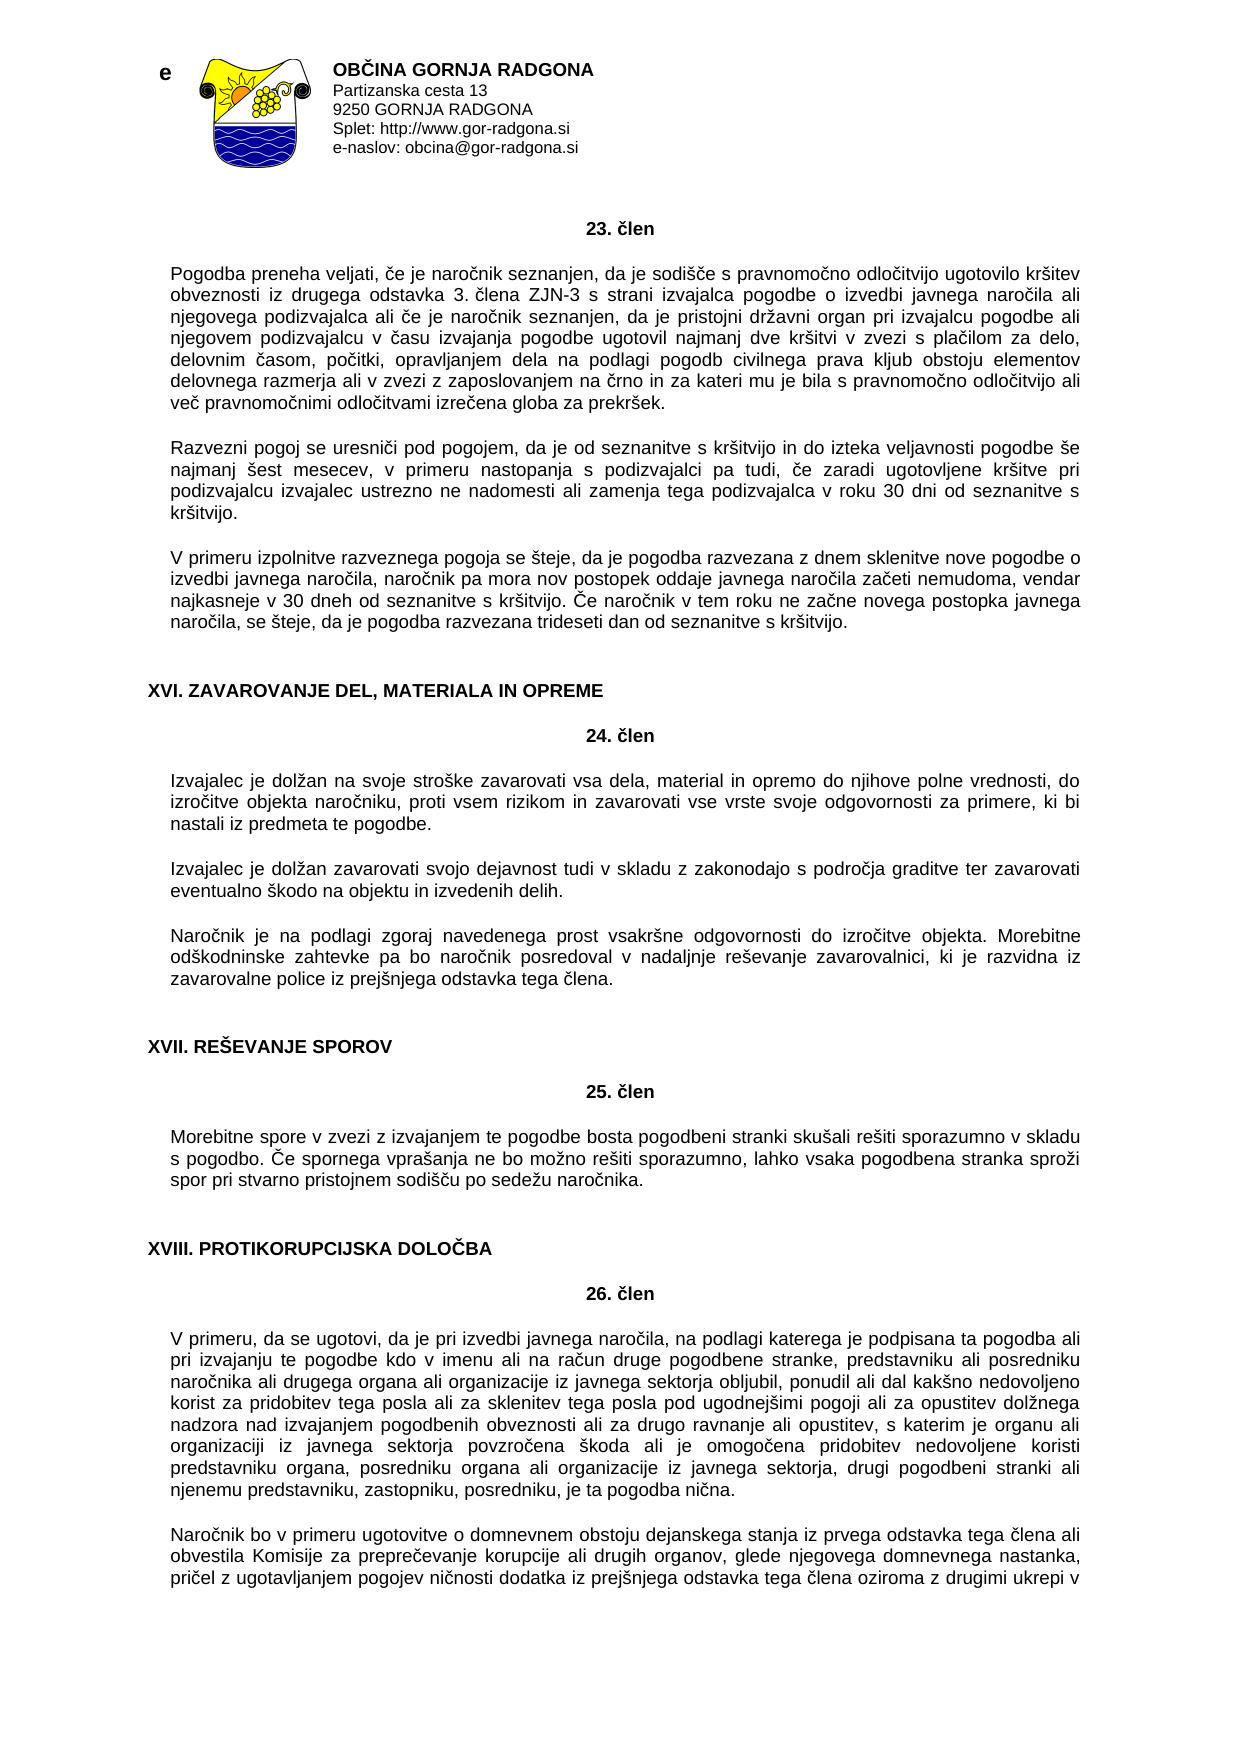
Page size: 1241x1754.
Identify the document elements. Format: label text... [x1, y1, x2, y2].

table_header Izvajalec je dolžan na svoje stroške zavarovati vsa dela, material in opremo do njihove polne vrednosti, do izročitve objekta naročniku, proti vsem rizikom in zavarovati vse vrste svoje odgovornosti za primere, ki bi nastali iz predmeta te pogodbe. Izvajalec je dolžan zavarovati svojo dejavnost tudi v skladu z zakonodajo s področja graditve ter zavarovati eventualno škodo na objektu in izvedenih delih. Naročnik je na podlagi zgoraj navedenega prost vsakršne odgovornosti do izročitve objekta. Morebitne odškodninske zahtevke pa bo naročnik posredoval v nadaljnje reševanje zavarovalnici, ki je razvidna iz zavarovalne police iz prejšnjega odstavka tega člena. [159, 746, 1092, 1012]
text 25. člen [148, 1081, 1092, 1102]
text XVI. ZAVAROVANJE DEL, MATERIALA IN OPREME [148, 680, 1092, 701]
table_header Morebitne spore v zvezi z izvajanjem te pogodbe bosta pogodbeni stranki skušali rešiti sporazumno v skladu s pogodbo. Če spornega vprašanja ne bo možno rešiti sporazumno, lahko vsaka pogodbena stranka sproži spor pri stvarno pristojnem sodišču po sedežu naročnika. [159, 1103, 1092, 1214]
text XVIII. PROTIKORUPCIJSKA DOLOČBA [148, 1237, 1092, 1259]
text 24. člen [148, 725, 1092, 746]
text 23. člen [148, 217, 1092, 239]
text XVII. REŠEVANJE SPOROV [148, 1036, 1092, 1057]
table_header Pogodba preneha veljati, če je naročnik seznanjen, da je sodišče s pravnomočno odločitvijo ugotovilo kršitev obveznosti iz drugega odstavka 3. člena ZJN-3 s strani izvajalca pogodbe o izvedbi javnega naročila ali njegovega podizvajalca ali če je naročnik seznanjen, da je pristojni državni organ pri izvajalcu pogodbe ali njegovem podizvajalcu v času izvajanja pogodbe ugotovil najmanj dve kršitvi v zvezi s plačilom za delo, delovnim časom, počitki, opravljanjem dela na podlagi pogodb civilnega prava kljub obstoju elementov delovnega razmerja ali v zvezi z zaposlovanjem na črno in za kateri mu je bila s pravnomočno odločitvijo ali več pravnomočnimi odločitvami izrečena globa za prekršek. Razvezni pogoj se uresniči pod pogojem, da je od seznanitve s kršitvijo in do izteka veljavnosti pogodbe še najmanj šest mesecev, v primeru nastopanja s podizvajalci pa tudi, če zaradi ugotovljene kršitve pri podizvajalcu izvajalec ustrezno ne nadomesti ali zamenja tega podizvajalca v roku 30 dni od seznanitve s kršitvijo. V primeru izpolnitve razveznega pogoja se šteje, da je pogodba razvezana z dnem sklenitve nove pogodbe o izvedbi javnega naročila, naročnik pa mora nov postopek oddaje javnega naročila začeti nemudoma, vendar najkasneje v 30 dneh od seznanitve s kršitvijo. Če naročnik v tem roku ne začne novega postopka javnega naročila, se šteje, da je pogodba razvezana trideseti dan od seznanitve s kršitvijo. [159, 239, 1092, 656]
text 26. člen [148, 1282, 1092, 1304]
picture [148, 59, 311, 178]
